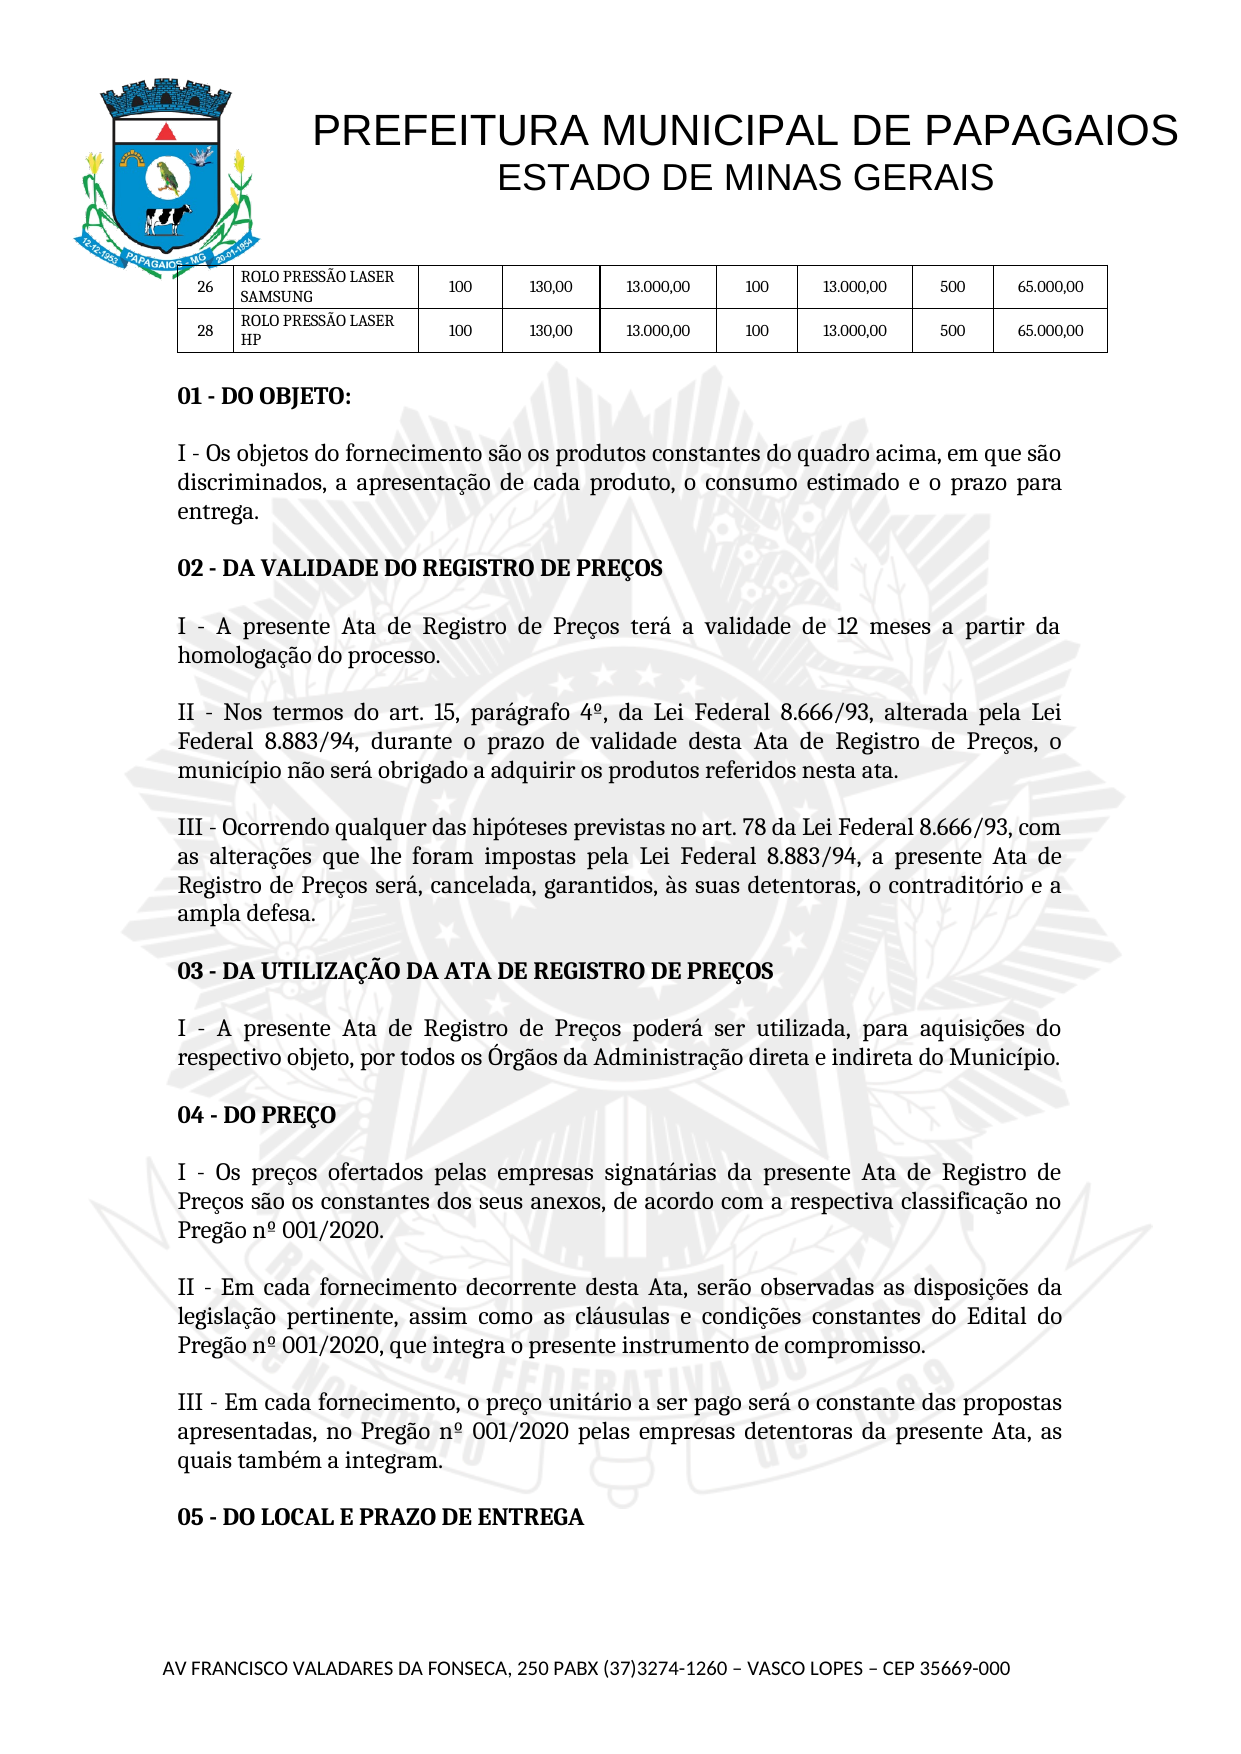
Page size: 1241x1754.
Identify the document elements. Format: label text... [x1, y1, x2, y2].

table_cell 13.000,00 [798, 266, 912, 308]
table_cell ROLO PRESSÃO LASER SAMSUNG [234, 266, 418, 308]
table_cell 13.000,00 [601, 309, 716, 352]
text 04 - DO PREÇO [177, 1101, 1063, 1129]
text II - Nos termos do art. 15, parágrafo 4º, da Lei Federal 8.666/93, alterada pela Lei Federal 8.883/94, durante o prazo de validade desta Ata de Registro de Preços, o município não será obrigado a adquirir os produtos referidos nesta ata. [177, 698, 1063, 784]
picture [72, 73, 262, 281]
text 02 - DA VALIDADE DO REGISTRO DE PREÇOS [177, 554, 1063, 583]
table_cell 130,00 [503, 309, 599, 352]
picture [237, 240, 252, 250]
text I - Os preços ofertados pelas empresas signatárias da presente Ata de Registro de Preços são os constantes dos seus anexos, de acordo com a respectiva classificação no Pregão nº 001/2020. [177, 1158, 1063, 1244]
table_cell 100 [419, 266, 502, 308]
text 01 - DO OBJETO: [177, 382, 1063, 411]
table_cell 100 [717, 309, 797, 352]
table_cell 13.000,00 [601, 266, 716, 308]
table_cell 28 [178, 309, 233, 352]
text III - Ocorrendo qualquer das hipóteses previstas no art. 78 da Lei Federal 8.666/93, com as alterações que lhe foram impostas pela Lei Federal 8.883/94, a presente Ata de Registro de Preços será, cancelada, garantidos, às suas detentoras, o contraditório e a ampla defesa. [177, 813, 1063, 928]
table_cell 130,00 [503, 266, 599, 308]
table_cell 26 [178, 266, 233, 308]
table_cell ROLO PRESSÃO LASER HP [234, 309, 418, 352]
table_cell 500 [913, 266, 993, 308]
picture [88, 361, 1153, 1509]
table_cell 500 [913, 309, 993, 352]
picture [200, 260, 212, 265]
text 03 - DA UTILIZAÇÃO DA ATA DE REGISTRO DE PREÇOS [177, 957, 1063, 986]
text II - Em cada fornecimento decorrente desta Ata, serão observadas as disposições da legislação pertinente, assim como as cláusulas e condições constantes do Edital do Pregão nº 001/2020, que integra o presente instrumento de compromisso. [177, 1273, 1063, 1359]
table_cell 100 [419, 309, 502, 352]
table_cell 100 [717, 266, 797, 308]
text I - A presente Ata de Registro de Preços poderá ser utilizada, para aquisições do respectivo objeto, por todos os Órgãos da Administração direta e indireta do Município. [177, 1014, 1063, 1072]
table_cell 13.000,00 [798, 309, 912, 352]
table_cell 65.000,00 [994, 266, 1107, 308]
table_cell 65.000,00 [994, 309, 1107, 352]
text 05 - DO LOCAL E PRAZO DE ENTREGA [177, 1503, 1063, 1532]
picture [217, 256, 225, 262]
text I - Os objetos do fornecimento são os produtos constantes do quadro acima, em que são discriminados, a apresentação de cada produto, o consumo estimado e o prazo para entrega. [177, 439, 1063, 526]
text III - Em cada fornecimento, o preço unitário a ser pago será o constante das propostas apresentadas, no Pregão nº 001/2020 pelas empresas detentoras da presente Ata, as quais também a integram. [177, 1388, 1063, 1474]
picture [191, 255, 205, 263]
text I - A presente Ata de Registro de Preços terá a validade de 12 meses a partir da homologação do processo. [177, 612, 1063, 669]
